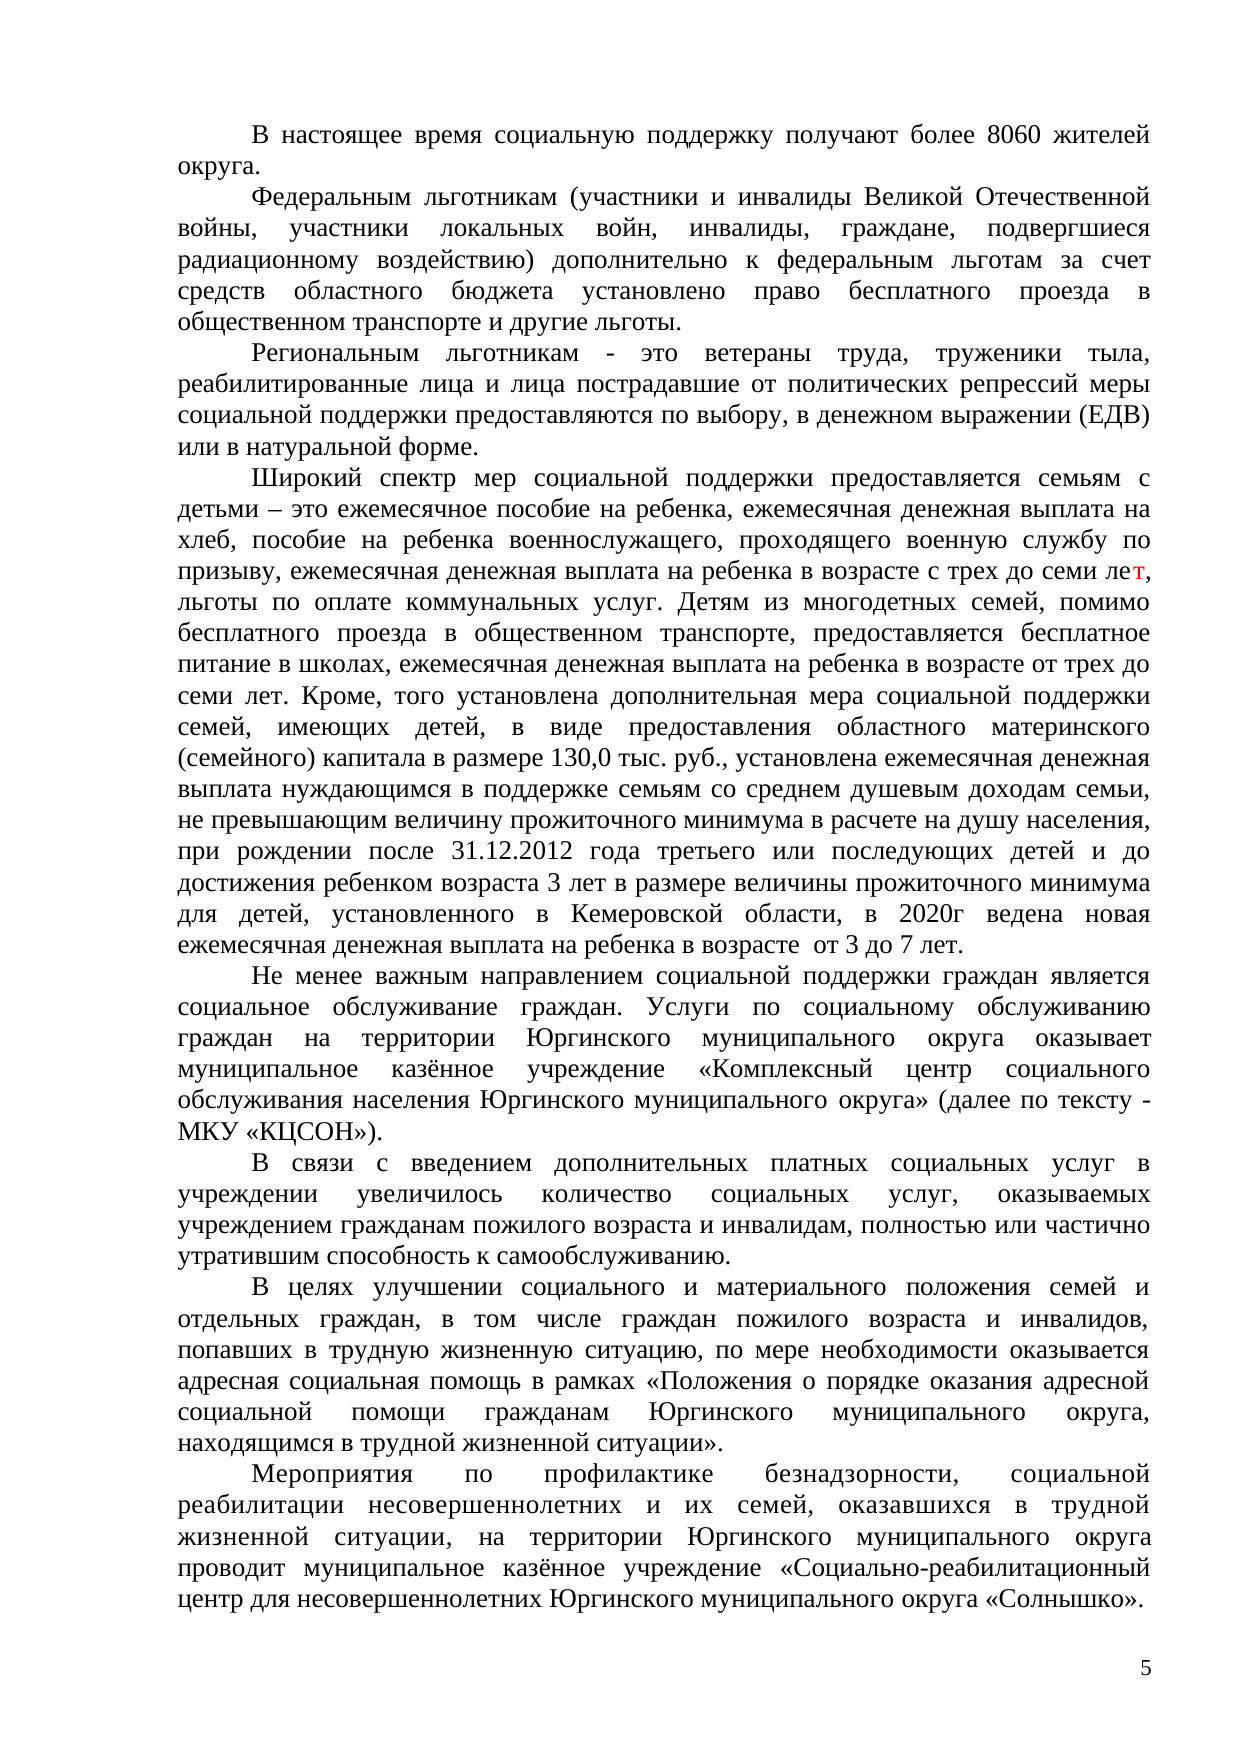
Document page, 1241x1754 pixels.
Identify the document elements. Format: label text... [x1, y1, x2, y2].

text Широкий спектр мер социальной поддержки предоставляется семьям с детьми – это ежемесячное пособие на ребенка, ежемесячная денежная выплата на хлеб, пособие на ребенка военнослужащего, проходящего военную службу по призыву, ежемесячная денежная выплата на ребенка в возрасте с трех до семи лет, льготы по оплате коммунальных услуг. Детям из многодетных семей, помимо бесплатного проезда в общественном транспорте, предоставляется бесплатное питание в школах, ежемесячная денежная выплата на ребенка в возрасте от трех до семи лет. Кроме, того установлена дополнительная мера социальной поддержки семей, имеющих детей, в виде предоставления областного материнского (семейного) капитала в размере 130,0 тыс. руб., установлена ежемесячная денежная выплата нуждающимся в поддержке семьям со среднем душевым доходам семьи, не превышающим величину прожиточного минимума в расчете на душу населения, при рождении после 31.12.2012 года третьего или последующих детей и до достижения ребенком возраста 3 лет в размере величины прожиточного минимума для детей, установленного в Кемеровской области, в 2020г ведена новая ежемесячная денежная выплата на ребенка в возрасте от 3 до 7 лет. [177, 461, 1152, 959]
text В связи с введением дополнительных платных социальных услуг в учреждении увеличилось количество социальных услуг, оказываемых учреждением гражданам пожилого возраста и инвалидам, полностью или частично утратившим способность к самообслуживанию. [177, 1146, 1152, 1271]
text В настоящее время социальную поддержку получают более 8060 жителей округа. [177, 118, 1152, 180]
text Мероприятия по профилактике безнадзорности, социальной реабилитации несовершеннолетних и их семей, оказавшихся в трудной жизненной ситуации, на территории Юргинского муниципального округа проводит муниципальное казённое учреждение «Социально-реабилитационный центр для несовершеннолетних Юргинского муниципального округа «Солнышко». [177, 1457, 1152, 1613]
text Федеральным льготникам (участники и инвалиды Великой Отечественной войны, участники локальных войн, инвалиды, граждане, подвергшиеся радиационному воздействию) дополнительно к федеральным льготам за счет средств областного бюджета установлено право бесплатного проезда в общественном транспорте и другие льготы. [177, 180, 1152, 336]
text Не менее важным направлением социальной поддержки граждан является социальное обслуживание граждан. Услуги по социальному обслуживанию граждан на территории Юргинского муниципального округа оказывает муниципальное казённое учреждение «Комплексный центр социального обслуживания населения Юргинского муниципального округа» (далее по тексту - МКУ «КЦСОН»). [177, 959, 1152, 1146]
text Региональным льготникам - это ветераны труда, труженики тыла, реабилитированные лица и лица пострадавшие от политических репрессий меры социальной поддержки предоставляются по выбору, в денежном выражении (ЕДВ) или в натуральной форме. [177, 336, 1152, 461]
text В целях улучшении социального и материального положения семей и отдельных граждан, в том числе граждан пожилого возраста и инвалидов, попавших в трудную жизненную ситуацию, по мере необходимости оказывается адресная социальная помощь в рамках «Положения о порядке оказания адресной социальной помощи гражданам Юргинского муниципального округа, находящимся в трудной жизненной ситуации». [177, 1271, 1149, 1457]
